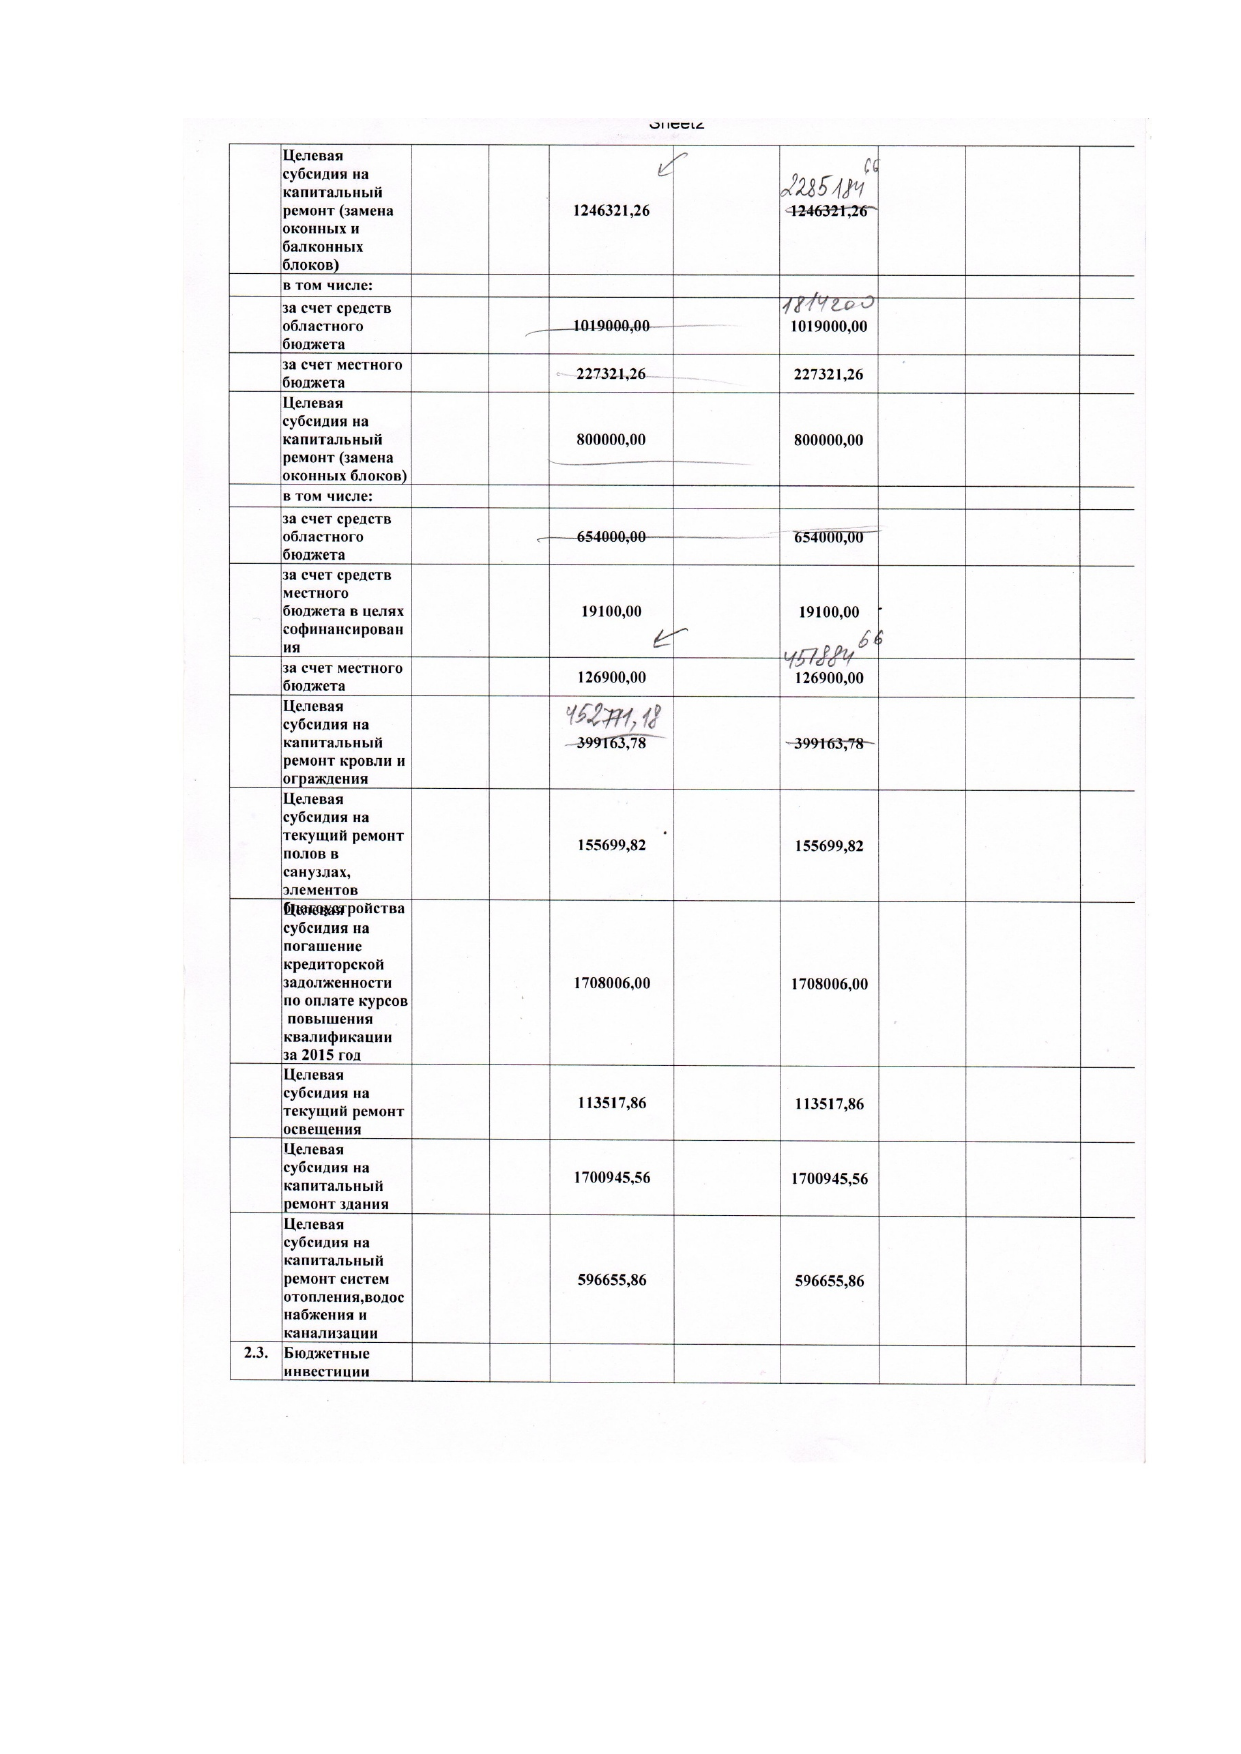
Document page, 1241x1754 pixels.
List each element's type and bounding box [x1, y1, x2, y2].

picture [177, 118, 1152, 1470]
